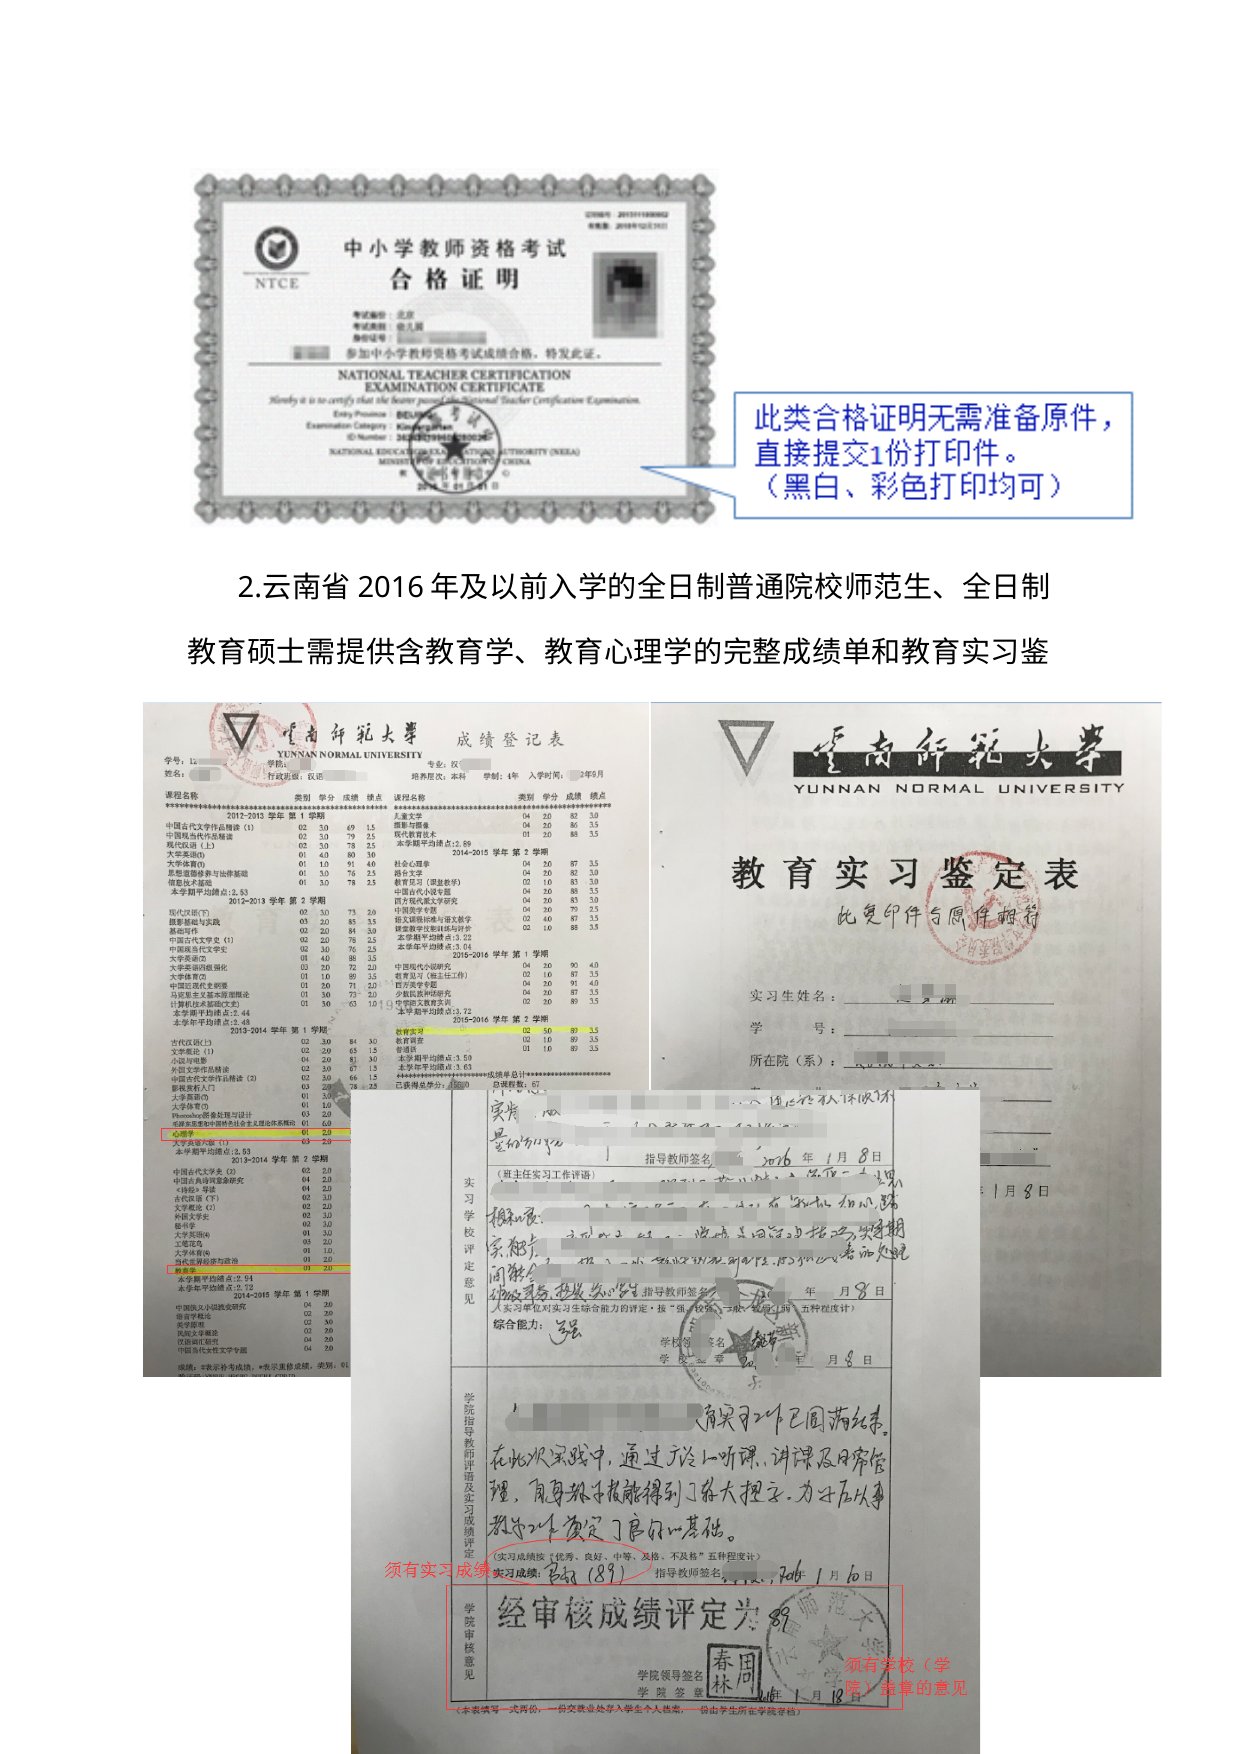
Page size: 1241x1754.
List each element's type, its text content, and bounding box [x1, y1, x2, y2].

text 2.云南省2016年及以前入学的全日制普通院校师范生、全日制教育硕士需提供含教育学、教育心理学的完整成绩单和教育实习鉴定表的原件和复印件一份。参照样式如下： [187, 552, 1053, 682]
picture [142, 702, 1162, 1754]
picture [187, 162, 1155, 547]
